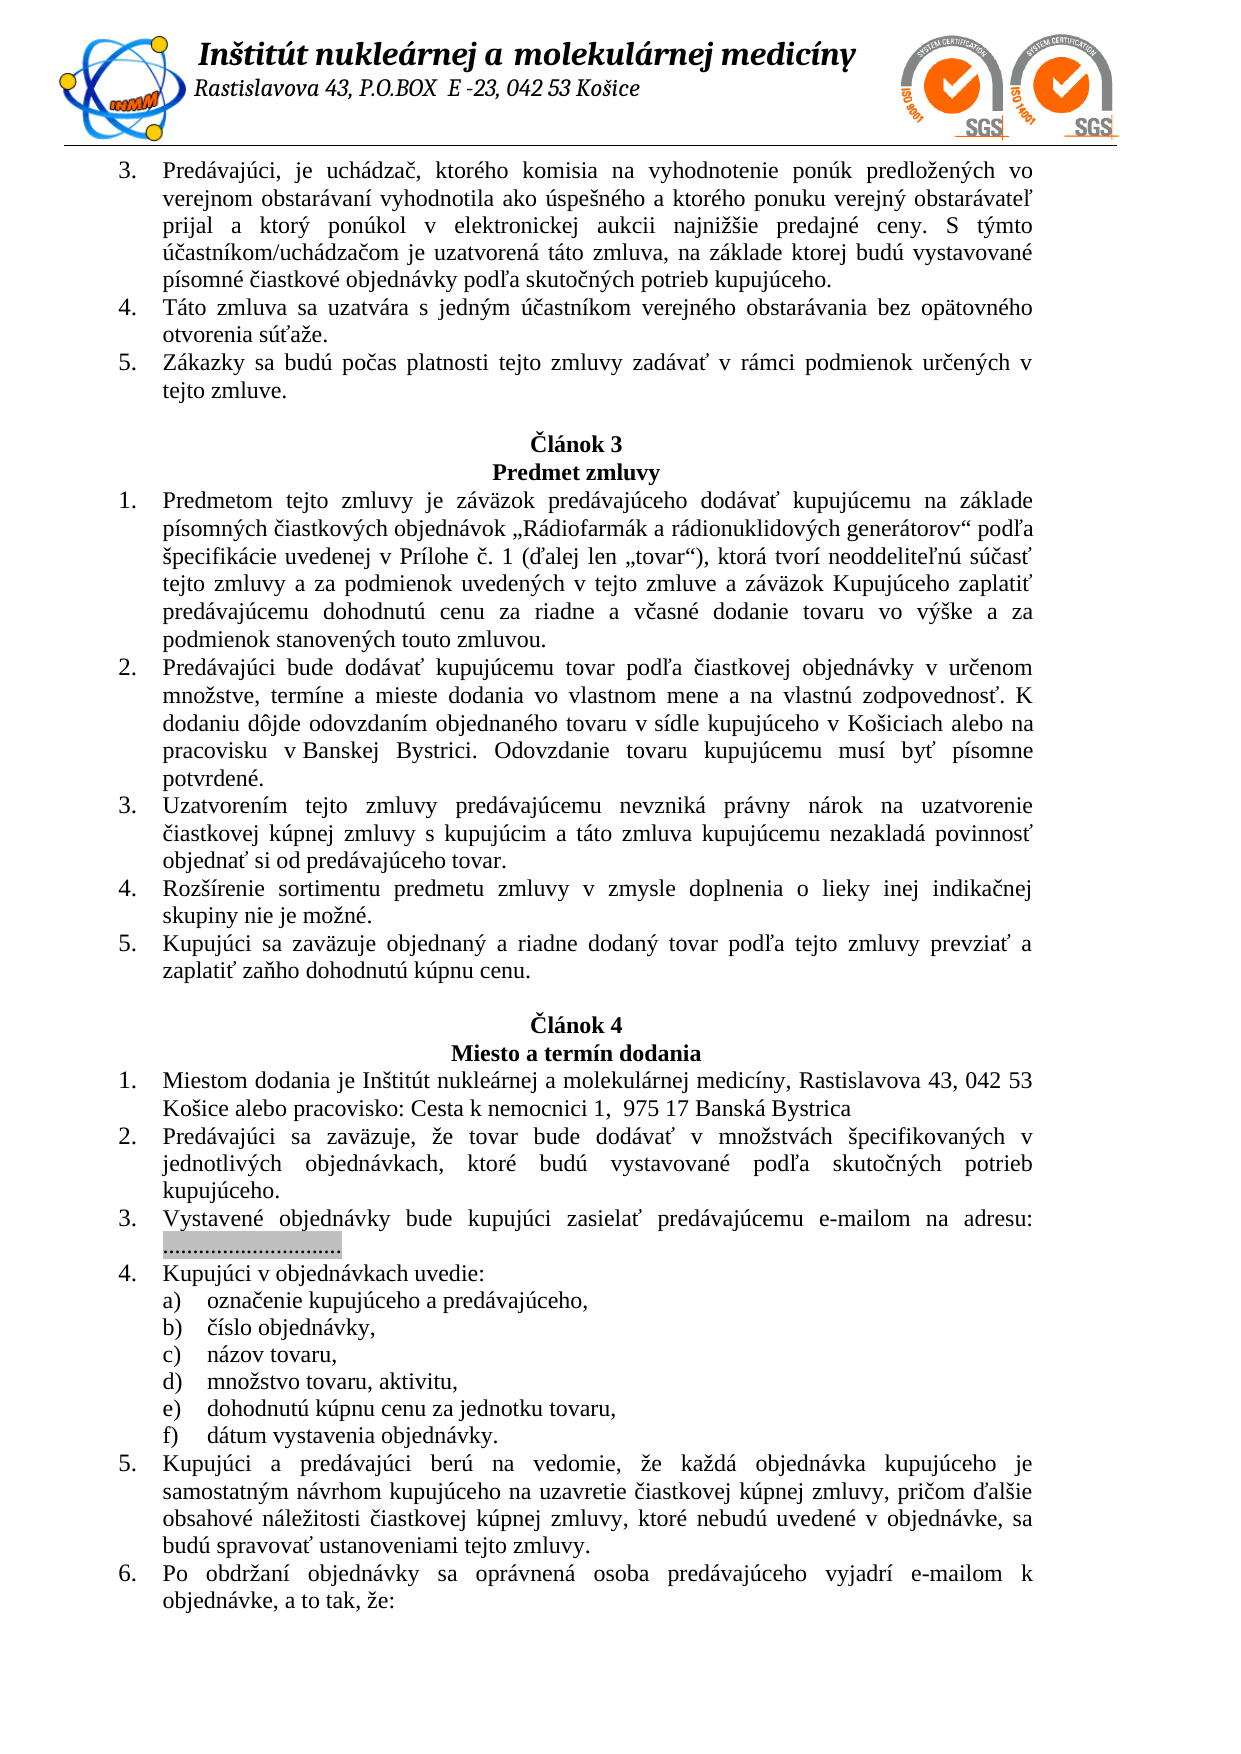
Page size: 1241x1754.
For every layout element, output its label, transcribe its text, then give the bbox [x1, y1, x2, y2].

list Kupujúci v objednávkach uvedie: [118, 1259, 1034, 1287]
text Článok 4 [118, 1011, 1034, 1039]
list Zákazky sa budú počas platnosti tejto zmluvy zadávať v rámci podmienok určených v tejto zmluve. [118, 348, 1034, 403]
list Predmetom tejto zmluvy je záväzok predávajúceho dodávať kupujúcemu na základe písomných čiastkových objednávok „Rádiofarmák a rádionuklidových generátorov“ podľa špecifikácie uvedenej v Prílohe č. 1 (ďalej len „tovar“), ktorá tvorí neoddeliteľnú súčasť tejto zmluvy a za podmienok uvedených v tejto zmluve a záväzok Kupujúceho zaplatiť predávajúcemu dohodnutú cenu za riadne a včasné dodanie tovaru vo výške a za podmienok stanovených touto zmluvou. [118, 486, 1034, 652]
list Vystavené objednávky bude kupujúci zasielať predávajúcemu e-mailom na adresu: .............................. [118, 1204, 1034, 1259]
list číslo objednávky, [162, 1314, 1034, 1341]
list Kupujúci a predávajúci berú na vedomie, že každá objednávka kupujúceho je samostatným návrhom kupujúceho na uzavretie čiastkovej kúpnej zmluvy, pričom ďalšie obsahové náležitosti čiastkovej kúpnej zmluvy, ktoré nebudú uvedené v objednávke, sa budú spravovať ustanoveniami tejto zmluvy. [118, 1449, 1034, 1558]
picture [901, 35, 1009, 140]
list Rozšírenie sortimentu predmetu zmluvy v zmysle doplnenia o lieky inej indikačnej skupiny nie je možné. [118, 874, 1034, 929]
list dátum vystavenia objednávky. [162, 1422, 1034, 1449]
list Predávajúci sa zaväzuje, že tovar bude dodávať v množstvách špecifikovaných v jednotlivých objednávkach, ktoré budú vystavované podľa skutočných potrieb kupujúceho. [118, 1122, 1034, 1204]
list označenie kupujúceho a predávajúceho, [162, 1287, 1034, 1314]
text Miesto a termín dodania [118, 1039, 1034, 1066]
list Kupujúci sa zaväzuje objednaný a riadne dodaný tovar podľa tejto zmluvy prevziať a zaplatiť zaňho dohodnutú kúpnu cenu. [118, 929, 1034, 984]
list názov tovaru, [162, 1341, 1034, 1368]
list Uzatvorením tejto zmluvy predávajúcemu nevzniká právny nárok na uzatvorenie čiastkovej kúpnej zmluvy s kupujúcim a táto zmluva kupujúcemu nezakladá povinnosť objednať si od predávajúceho tovar. [118, 791, 1034, 874]
list Predávajúci bude dodávať kupujúcemu tovar podľa čiastkovej objednávky v určenom množstve, termíne a mieste dodania vo vlastnom mene a na vlastnú zodpovednosť. K dodaniu dôjde odovzdaním objednaného tovaru v sídle kupujúceho v Košiciach alebo na pracovisku v Banskej Bystrici. Odovzdanie tovaru kupujúcemu musí byť písomne potvrdené. [118, 652, 1034, 791]
text Článok 3 [118, 430, 1034, 458]
text Predmet zmluvy [118, 458, 1034, 486]
list Táto zmluva sa uzatvára s jedným účastníkom verejného obstarávania bez opätovného otvorenia súťaže. [118, 293, 1034, 348]
picture [1010, 34, 1119, 140]
list množstvo tovaru, aktivitu, [162, 1368, 1034, 1395]
list Predávajúci, je uchádzač, ktorého komisia na vyhodnotenie ponúk predložených vo verejnom obstarávaní vyhodnotila ako úspešného a ktorého ponuku verejný obstarávateľ prijal a ktorý ponúkol v elektronickej aukcii najnižšie predajné ceny. S týmto účastníkom/uchádzačom je uzatvorená táto zmluva, na základe ktorej budú vystavované písomné čiastkové objednávky podľa skutočných potrieb kupujúceho. [118, 156, 1034, 293]
list dohodnutú kúpnu cenu za jednotku tovaru, [162, 1395, 1034, 1422]
list Miestom dodania je Inštitút nukleárnej a molekulárnej medicíny, Rastislavova 43, 042 53 Košice alebo pracovisko: Cesta k nemocnici 1, 975 17 Banská Bystrica [118, 1066, 1034, 1122]
list Po obdržaní objednávky sa oprávnená osoba predávajúceho vyjadrí e-mailom k objednávke, a to tak, že: [118, 1558, 1034, 1614]
picture [59, 36, 186, 142]
